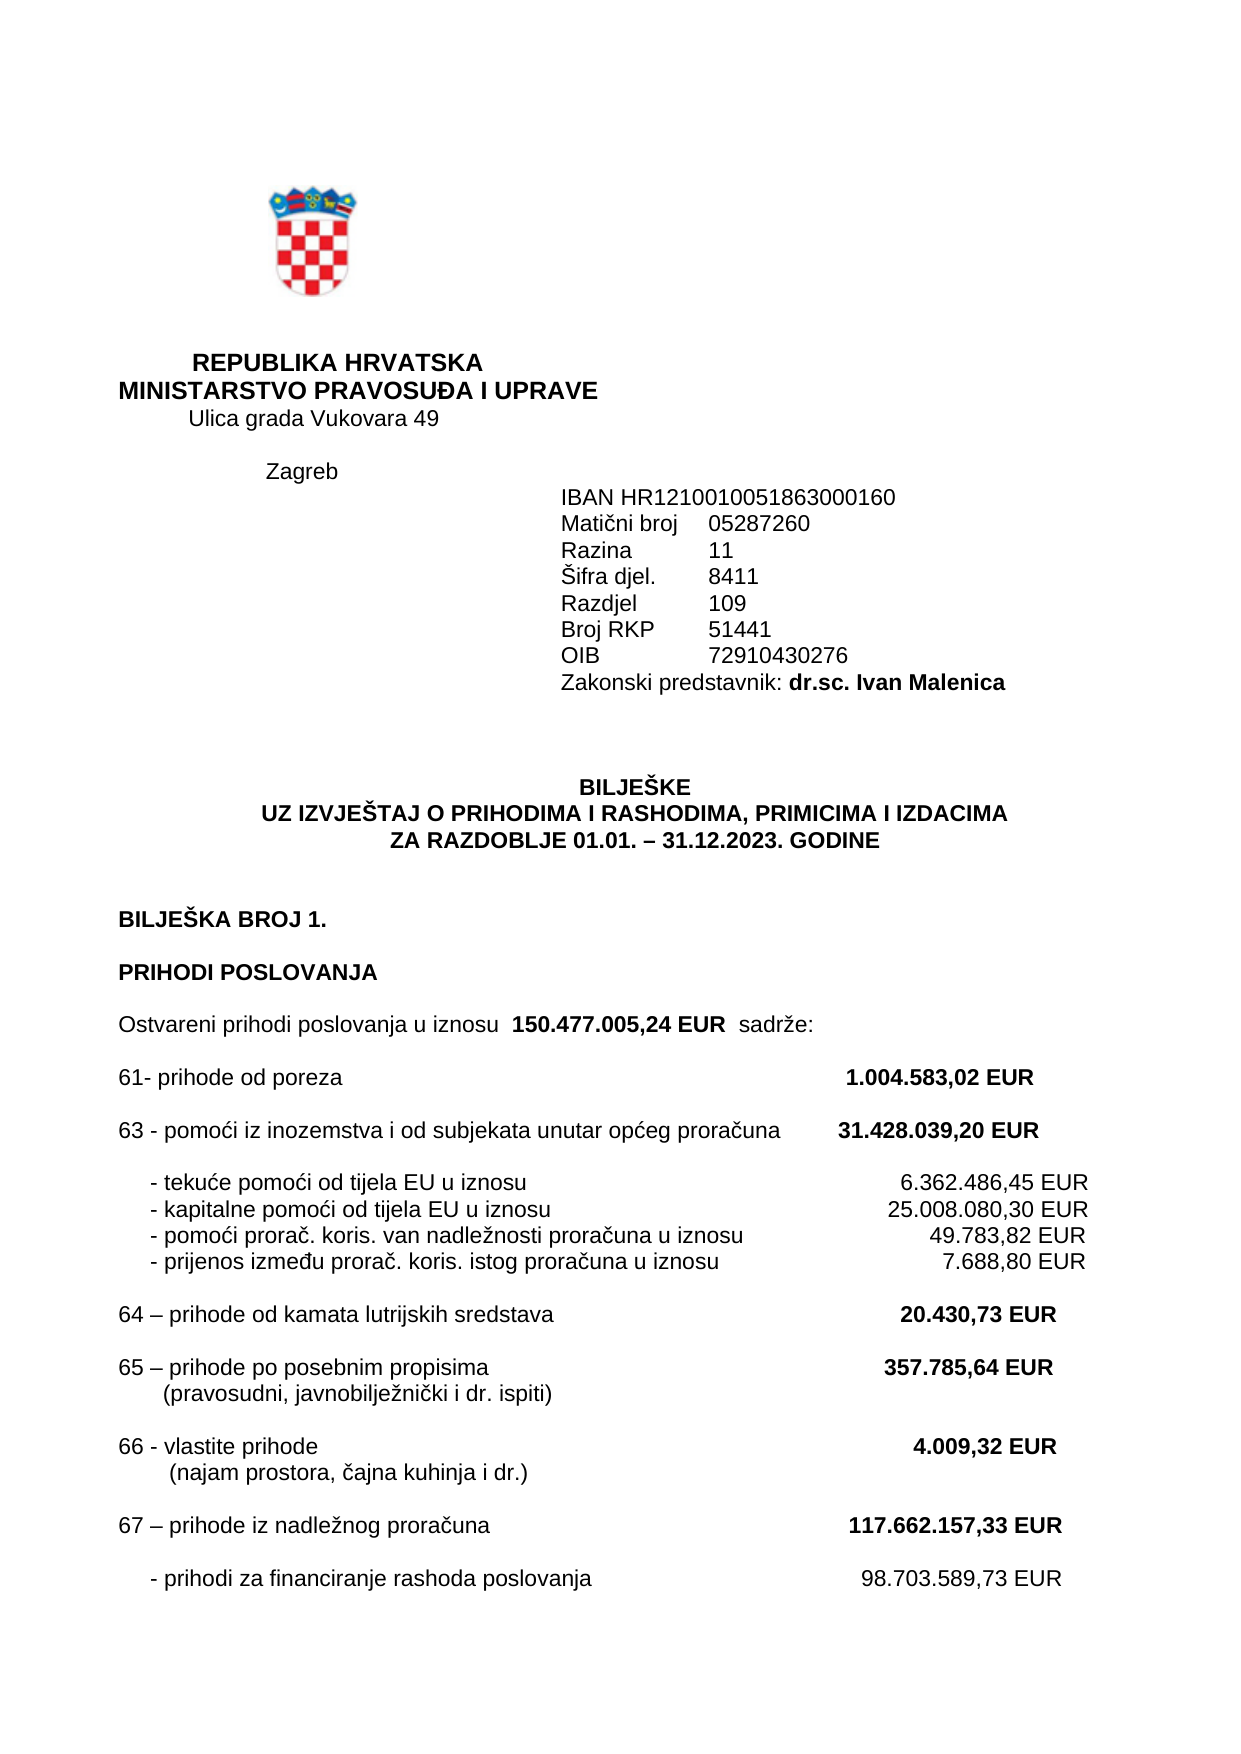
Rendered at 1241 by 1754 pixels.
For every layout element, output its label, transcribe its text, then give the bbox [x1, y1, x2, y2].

text (najam prostora, čajna kuhinja i dr.) [118, 1459, 1152, 1486]
text Ulica grada Vukovara 49 [118, 405, 1152, 431]
text 61- prihode od poreza 1.004.583,02 EUR [118, 1064, 1152, 1090]
text Ostvareni prihodi poslovanja u iznosu 150.477.005,24 EUR sadrže: [118, 1011, 1152, 1037]
text 67 – prihode iz nadležnog proračuna 117.662.157,33 EUR [118, 1512, 1152, 1538]
text UZ IZVJEŠTAJ O PRIHODIMA I RASHODIMA, PRIMICIMA I IZDACIMA [118, 800, 1152, 827]
text Razdjel 109 [118, 589, 1152, 616]
text REPUBLIKA HRVATSKA [118, 347, 1152, 376]
text BILJEŠKA BROJ 1. [118, 906, 1152, 932]
text Šifra djel. 8411 [118, 563, 1152, 589]
text Zagreb [192, 458, 1152, 484]
text IBAN HR1210010051863000160 [487, 484, 1152, 510]
text - tekuće pomoći od tijela EU u iznosu 6.362.486,45 EUR [118, 1169, 1152, 1196]
text Razina 11 [118, 537, 1152, 563]
text BILJEŠKE [118, 774, 1152, 800]
text ZA RAZDOBLJE 01.01. – 31.12.2023. GODINE [118, 827, 1152, 853]
text - prijenos između prorač. koris. istog proračuna u iznosu 7.688,80 EUR [118, 1248, 1152, 1275]
text Broj RKP 51441 [118, 616, 1152, 642]
text - kapitalne pomoći od tijela EU u iznosu 25.008.080,30 EUR [118, 1196, 1152, 1222]
text 65 – prihode po posebnim propisima 357.785,64 EUR [118, 1354, 1152, 1380]
text 66 - vlastite prihode 4.009,32 EUR [118, 1433, 1152, 1459]
text PRIHODI POSLOVANJA [118, 958, 1152, 985]
text - prihodi za financiranje rashoda poslovanja 98.703.589,73 EUR [118, 1564, 1152, 1591]
text MINISTARSTVO PRAVOSUĐA I UPRAVE [118, 376, 1152, 405]
text (pravosudni, javnobilježnički i dr. ispiti) [118, 1380, 1152, 1406]
text Matični broj 05287260 [118, 510, 1152, 537]
text 63 - pomoći iz inozemstva i od subjekata unutar općeg proračuna 31.428.039,20 EUR [118, 1117, 1152, 1143]
picture [268, 185, 358, 297]
text OIB 72910430276 [118, 642, 1152, 668]
text 64 – prihode od kamata lutrijskih sredstava 20.430,73 EUR [118, 1301, 1152, 1327]
text Zakonski predstavnik: dr.sc. Ivan Malenica [118, 668, 1152, 695]
text - pomoći prorač. koris. van nadležnosti proračuna u iznosu 49.783,82 EUR [118, 1222, 1152, 1248]
